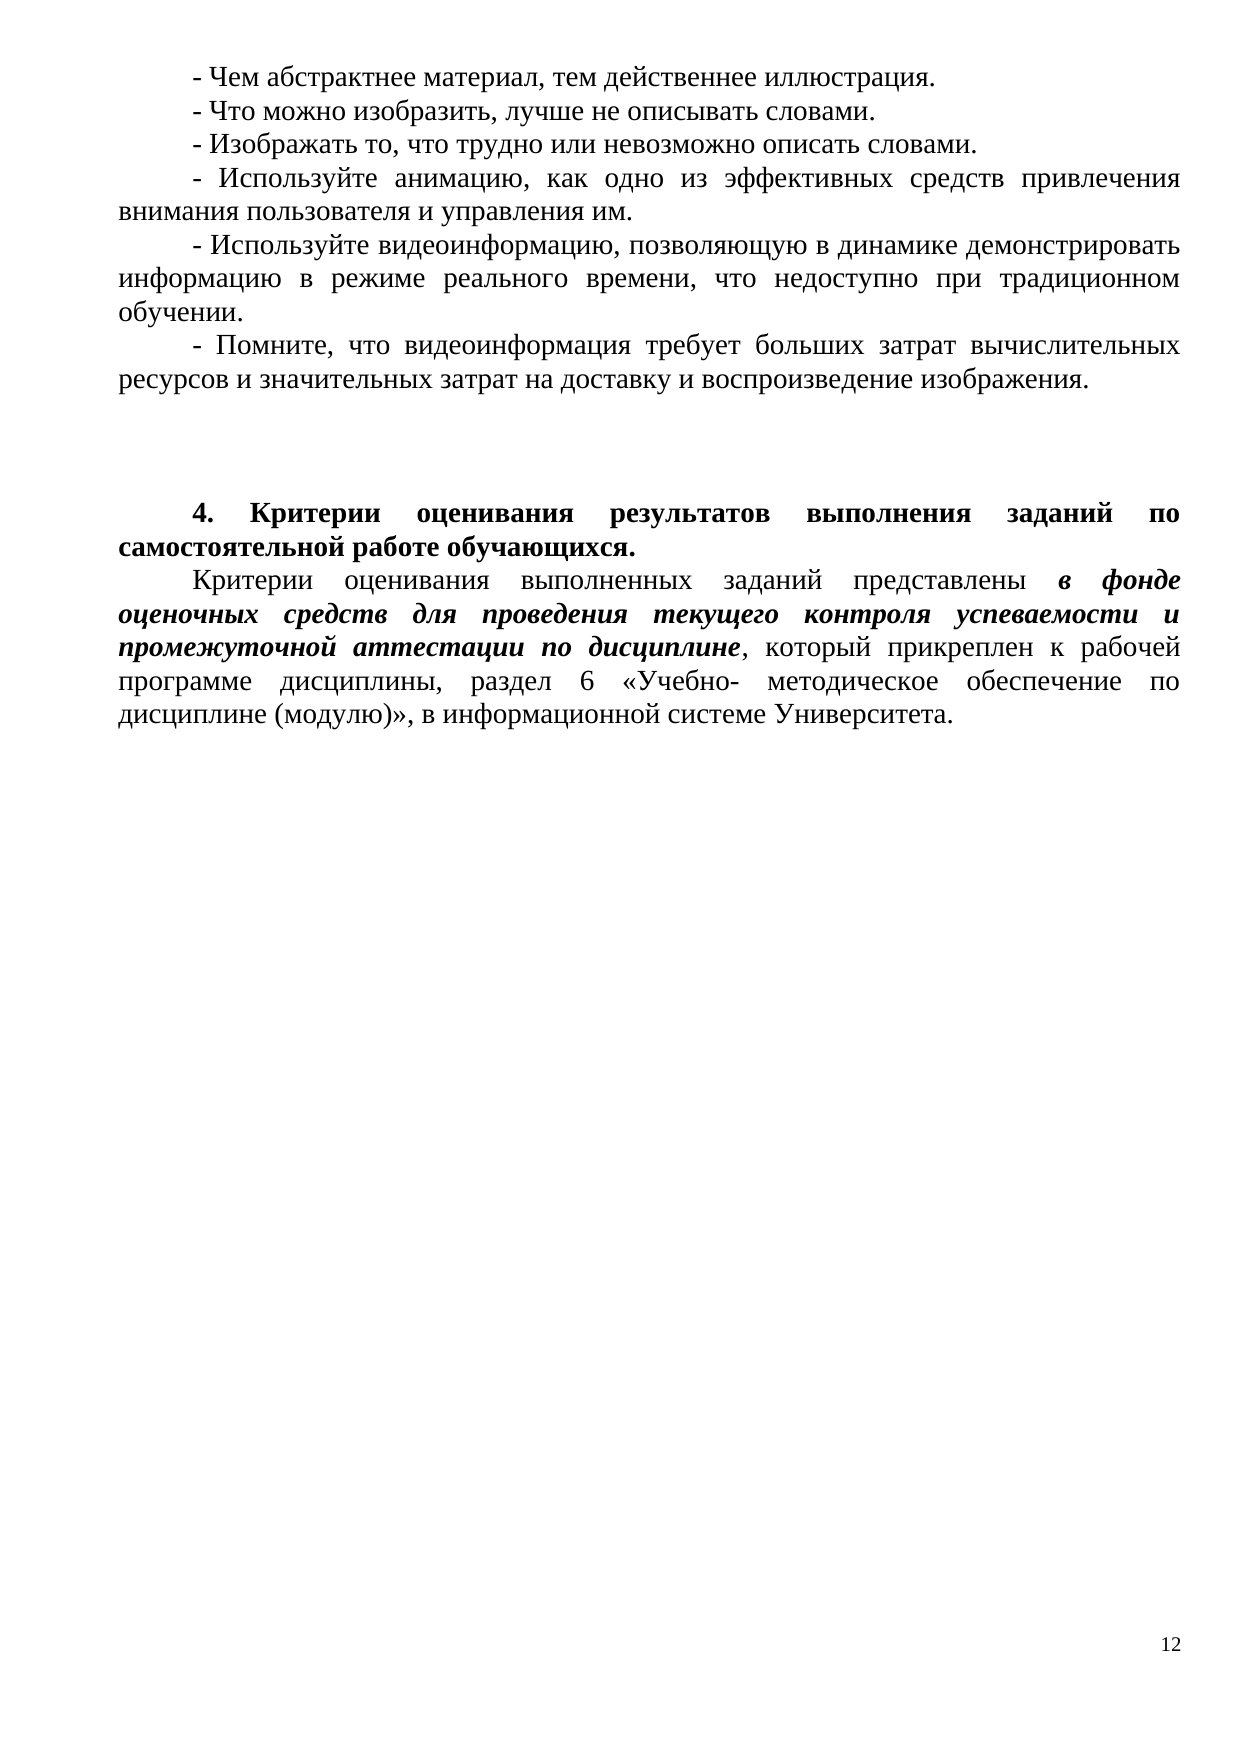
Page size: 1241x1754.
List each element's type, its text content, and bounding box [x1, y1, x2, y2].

text - Чем абстрактнее материал, тем действеннее иллюстрация. [118, 59, 1181, 93]
text - Используйте анимацию, как одно из эффективных средств привлечения внимания пользователя и управления им. [118, 160, 1181, 227]
text Критерии оценивания выполненных заданий представлены в фонде оценочных средств для проведения текущего контроля успеваемости и промежуточной аттестации по дисциплине, который прикреплен к рабочей программе дисциплины, раздел 6 «Учебно- методическое обеспечение по дисциплине (модулю)», в информационной системе Университета. [118, 562, 1181, 730]
text - Что можно изобразить, лучше не описывать словами. [118, 93, 1181, 126]
text - Изображать то, что трудно или невозможно описать словами. [118, 126, 1181, 160]
text - Помните, что видеоинформация требует больших затрат вычислительных ресурсов и значительных затрат на доставку и воспроизведение изображения. [118, 327, 1181, 394]
text - Используйте видеоинформацию, позволяющую в динамике демонстрировать информацию в режиме реального времени, что недоступно при традиционном обучении. [118, 227, 1181, 327]
text 4. Критерии оценивания результатов выполнения заданий по самостоятельной работе обучающихся. [118, 495, 1181, 562]
